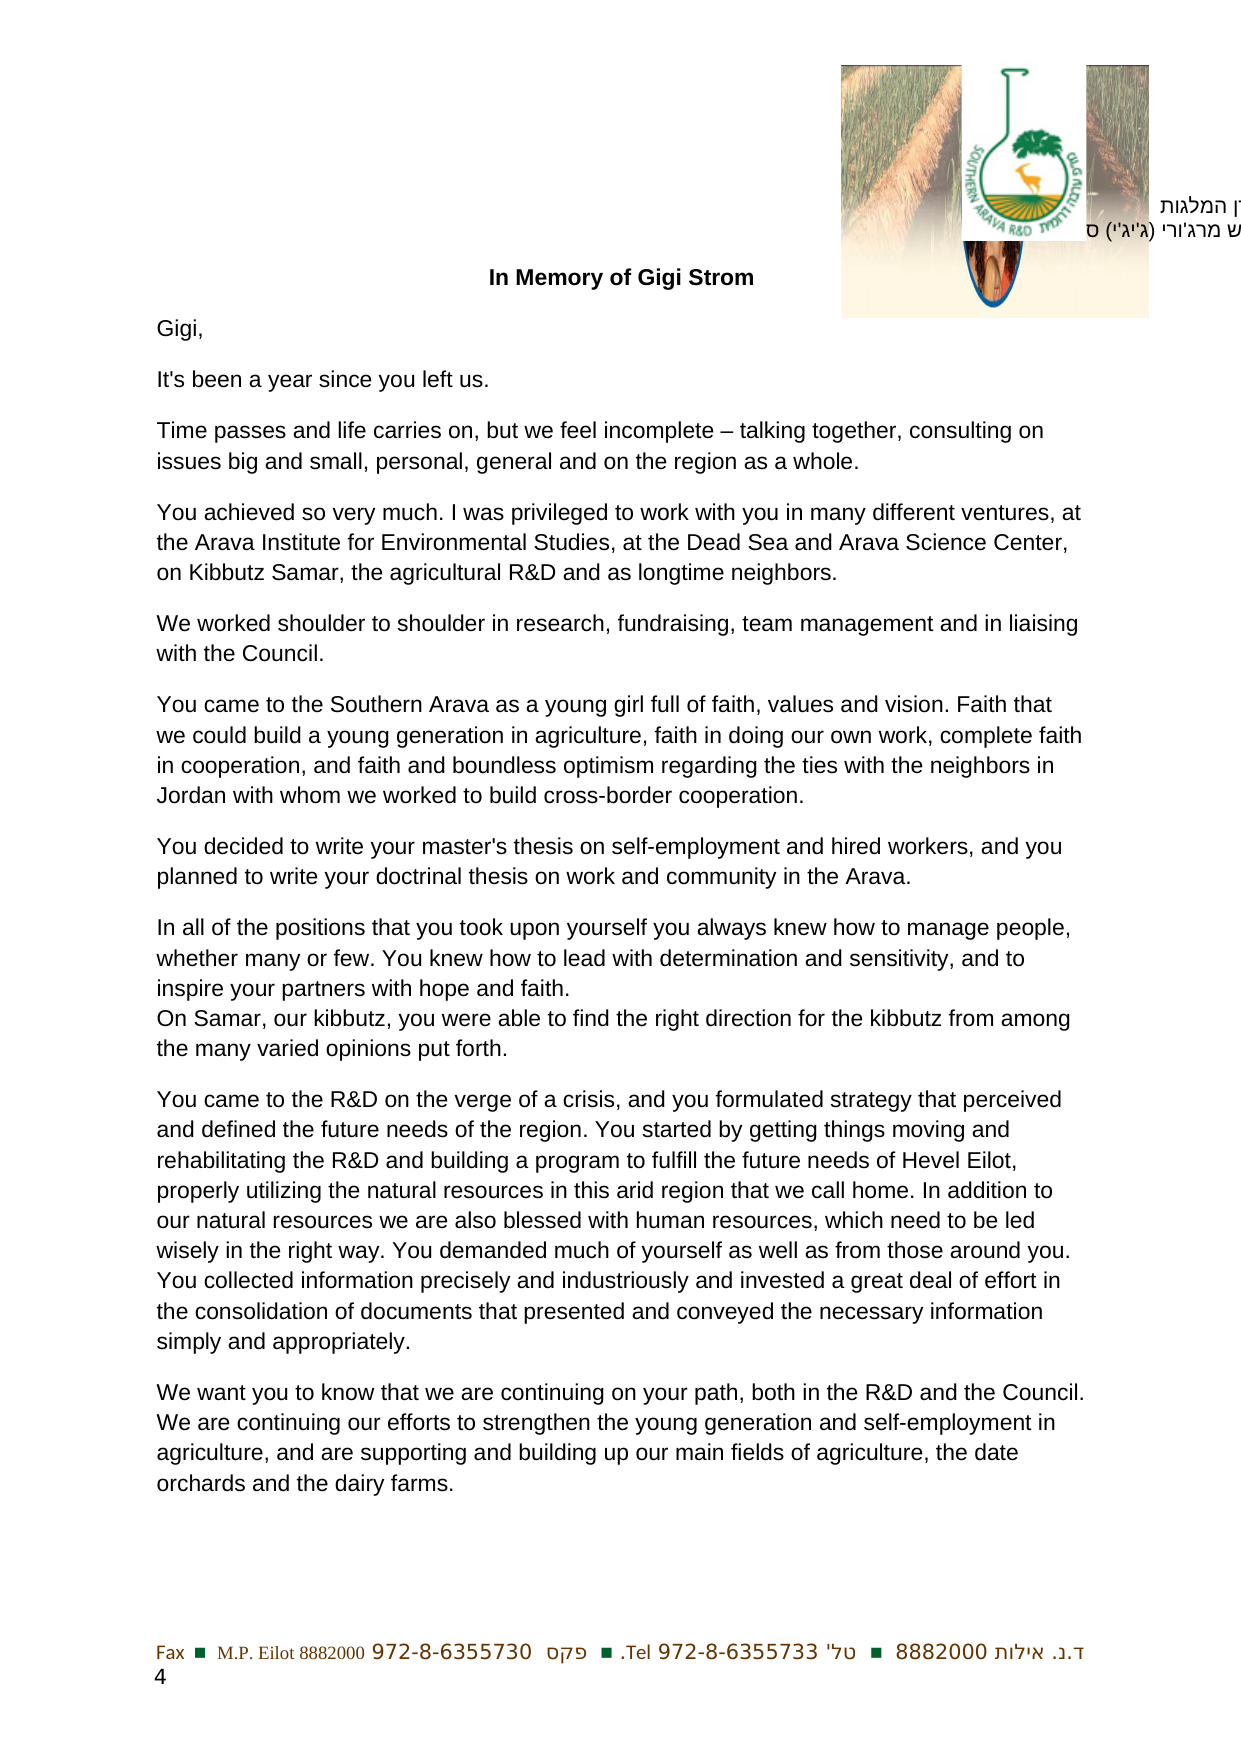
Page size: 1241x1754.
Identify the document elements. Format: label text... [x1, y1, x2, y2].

text It's been a year since you left us. [156, 366, 1087, 393]
text Time passes and life carries on, but we feel incomplete – talking together, consulting on issues big and small, personal, general and on the region as a whole. [156, 417, 1087, 474]
text In Memory of Gigi Strom [156, 265, 1087, 290]
text You came to the R&D on the verge of a crisis, and you formulated strategy that perceived and defined the future needs of the region. You started by getting things moving and rehabilitating the R&D and building a program to fulfill the future needs of Hevel Eilot, properly utilizing the natural resources in this arid region that we call home. In addition to our natural resources we are also blessed with human resources, which need to be led wisely in the right way. You demanded much of yourself as well as from those around you. You collected information precisely and industriously and invested a great deal of effort in the consolidation of documents that presented and conveyed the necessary information simply and appropriately. [156, 1086, 1087, 1354]
text We want you to know that we are continuing on your path, both in the R&D and the Council. We are continuing our efforts to strengthen the young generation and self-employment in agriculture, and are supporting and building up our main fields of agriculture, the date orchards and the dairy farms. [156, 1379, 1087, 1496]
text You achieved so very much. I was privileged to work with you in many different ventures, at the Arava Institute for Environmental Studies, at the Dead Sea and Arava Science Center, on Kibbutz Samar, the agricultural R&D and as longtime neighbors. [156, 499, 1087, 585]
text We worked shoulder to shoulder in research, fundraising, team management and in liaising with the Council. [156, 610, 1087, 667]
text You decided to write your master's thesis on self-employment and hired workers, and you planned to write your doctrinal thesis on work and community in the Arava. [156, 833, 1087, 889]
text In all of the positions that you took upon yourself you always knew how to manage people, whether many or few. You knew how to lead with determination and sensitivity, and to inspire your partners with hope and faith. On Samar, our kibbutz, you were able to find the right direction for the kibbutz from among the many varied opinions put forth. [156, 914, 1087, 1061]
text Gigi, [156, 315, 1087, 342]
picture [841, 59, 1149, 318]
text You came to the Southern Arava as a young girl full of faith, values and vision. Faith that we could build a young generation in agriculture, faith in doing our own work, complete faith in cooperation, and faith and boundless optimism regarding the ties with the neighbors in Jordan with whom we worked to build cross-border cooperation. [156, 691, 1087, 808]
